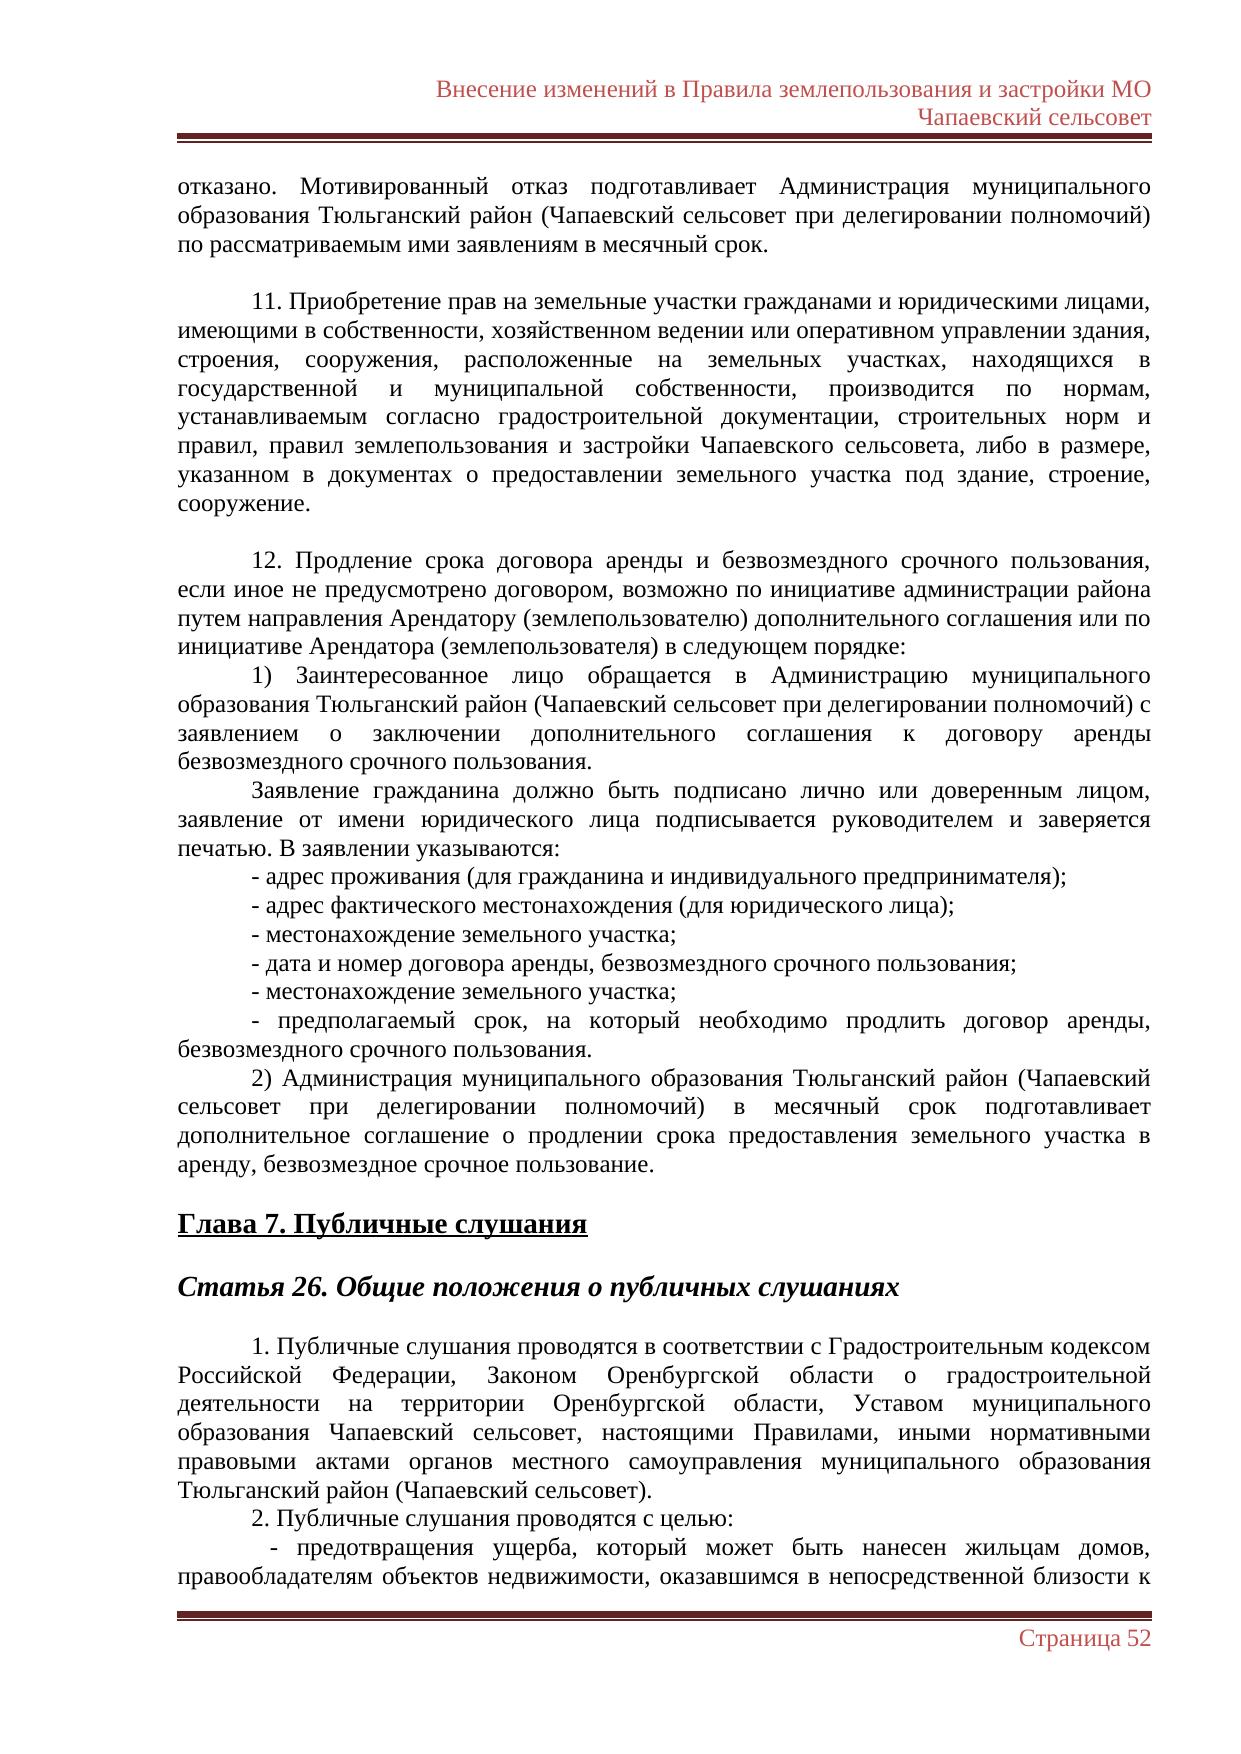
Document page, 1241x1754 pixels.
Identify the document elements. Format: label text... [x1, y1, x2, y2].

text Заявление гражданина должно быть подписано лично или доверенным лицом, заявление от имени юридического лица подписывается руководителем и заверяется печатью. В заявлении указываются: [177, 775, 1152, 861]
text - адрес проживания (для гражданина и индивидуального предпринимателя); [177, 861, 1152, 890]
text - местонахождение земельного участка; [177, 919, 1152, 948]
text 11. Приобретение прав на земельные участки гражданами и юридическими лицами, имеющими в собственности, хозяйственном ведении или оперативном управлении здания, строения, сооружения, расположенные на земельных участках, находящихся в государственной и муниципальной собственности, производится по нормам, устанавливаемым согласно градостроительной документации, строительных норм и правил, правил землепользования и застройки Чапаевского сельсовета, либо в размере, указанном в документах о предоставлении земельного участка под здание, строение, сооружение. [177, 286, 1152, 516]
text 1. Публичные слушания проводятся в соответствии с Градостроительным кодексом Российской Федерации, Законом Оренбургской области о градостроительной деятельности на территории Оренбургской области, Уставом муниципального образования Чапаевский сельсовет, настоящими Правилами, иными нормативными правовыми актами органов местного самоуправления муниципального образования Тюльганский район (Чапаевский сельсовет). [177, 1331, 1152, 1503]
text 2. Публичные слушания проводятся с целью: [177, 1503, 1152, 1532]
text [177, 171, 1152, 258]
text 1) Заинтересованное лицо обращается в Администрацию муниципального образования Тюльганский район (Чапаевский сельсовет при делегировании полномочий) с заявлением о заключении дополнительного соглашения к договору аренды безвозмездного срочного пользования. [177, 660, 1152, 775]
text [177, 1532, 1152, 1590]
text 2) Администрация муниципального образования Тюльганский район (Чапаевский сельсовет при делегировании полномочий) в месячный срок подготавливает дополнительное соглашение о продлении срока предоставления земельного участка в аренду, безвозмездное срочное пользование. [177, 1063, 1152, 1178]
text - предполагаемый срок, на который необходимо продлить договор аренды, безвозмездного срочного пользования. [177, 1005, 1152, 1063]
text 12. Продление срока договора аренды и безвозмездного срочного пользования, если иное не предусмотрено договором, возможно по инициативе администрации района путем направления Арендатору (землепользователю) дополнительного соглашения или по инициативе Арендатора (землепользователя) в следующем порядке: [177, 545, 1152, 660]
text - местонахождение земельного участка; [177, 976, 1152, 1005]
subtitle Глава 7. Публичные слушания [177, 1206, 1152, 1240]
subtitle Статья 26. Общие положения о публичных слушаниях [177, 1269, 1152, 1302]
text - дата и номер договора аренды, безвозмездного срочного пользования; [177, 948, 1152, 976]
text - адрес фактического местонахождения (для юридического лица); [177, 890, 1152, 919]
